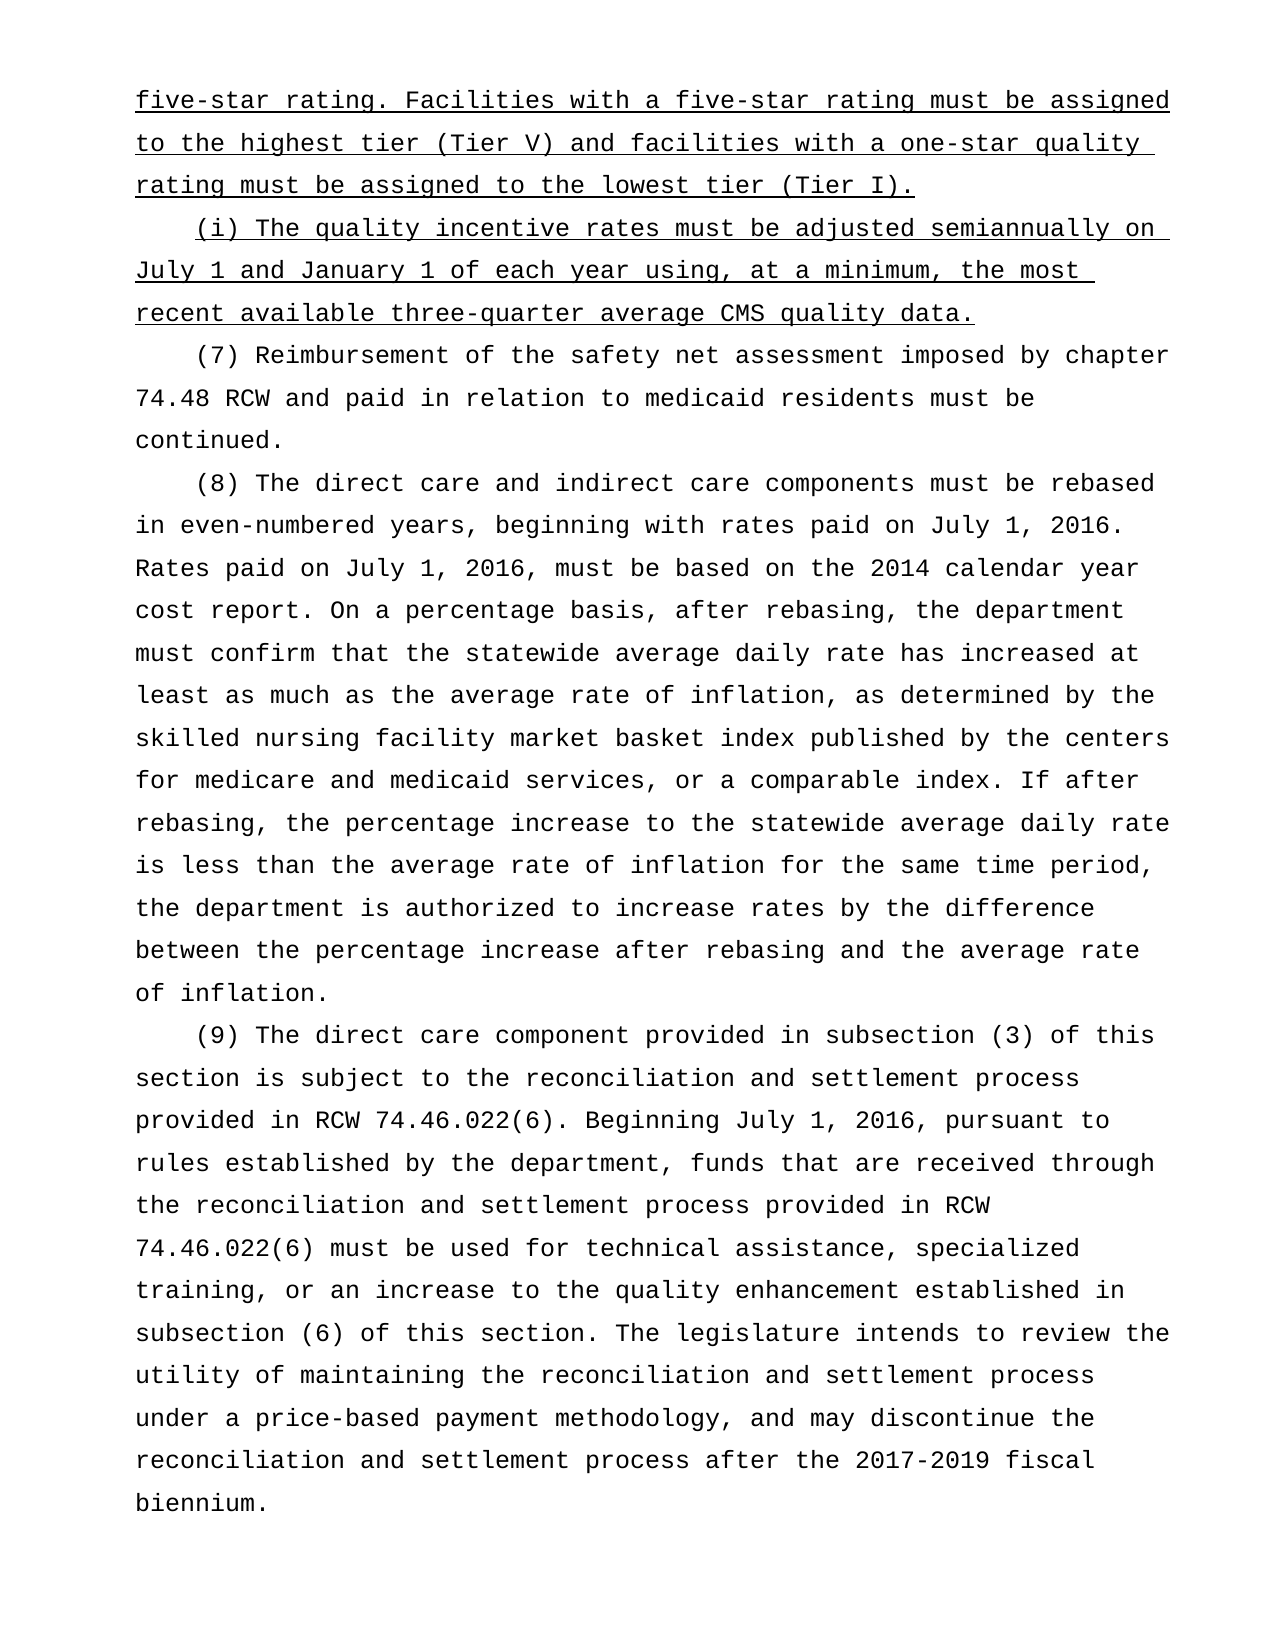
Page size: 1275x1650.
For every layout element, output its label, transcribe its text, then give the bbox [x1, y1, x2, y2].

text (9) The direct care component provided in subsection (3) of this section is subject to the reconciliation and settlement process provided in RCW 74.46.022(6). Beginning July 1, 2016, pursuant to rules established by the department, funds that are received through the reconciliation and settlement process provided in RCW 74.46.022(6) must be used for technical assistance, specialized training, or an increase to the quality enhancement established in subsection (6) of this section. The legislature intends to review the utility of maintaining the reconciliation and settlement process under a price-based payment methodology, and may discontinue the reconciliation and settlement process after the 2017-2019 fiscal biennium. [135, 1010, 1170, 1520]
text (i) The quality incentive rates must be adjusted semiannually on July 1 and January 1 of each year using, at a minimum, the most recent available three-quarter average CMS quality data. [135, 202, 1170, 330]
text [135, 75, 1170, 111]
text (8) The direct care and indirect care components must be rebased in even-numbered years, beginning with rates paid on July 1, 2016. Rates paid on July 1, 2016, must be based on the 2014 calendar year cost report. On a percentage basis, after rebasing, the department must confirm that the statewide average daily rate has increased at least as much as the average rate of inflation, as determined by the skilled nursing facility market basket index published by the centers for medicare and medicaid services, or a comparable index. If after rebasing, the percentage increase to the statewide average daily rate is less than the average rate of inflation for the same time period, the department is authorized to increase rates by the difference between the percentage increase after rebasing and the average rate of inflation. [135, 457, 1170, 1010]
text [135, 113, 1170, 202]
text (7) Reimbursement of the safety net assessment imposed by chapter 74.48 RCW and paid in relation to medicaid residents must be continued. [135, 330, 1170, 457]
